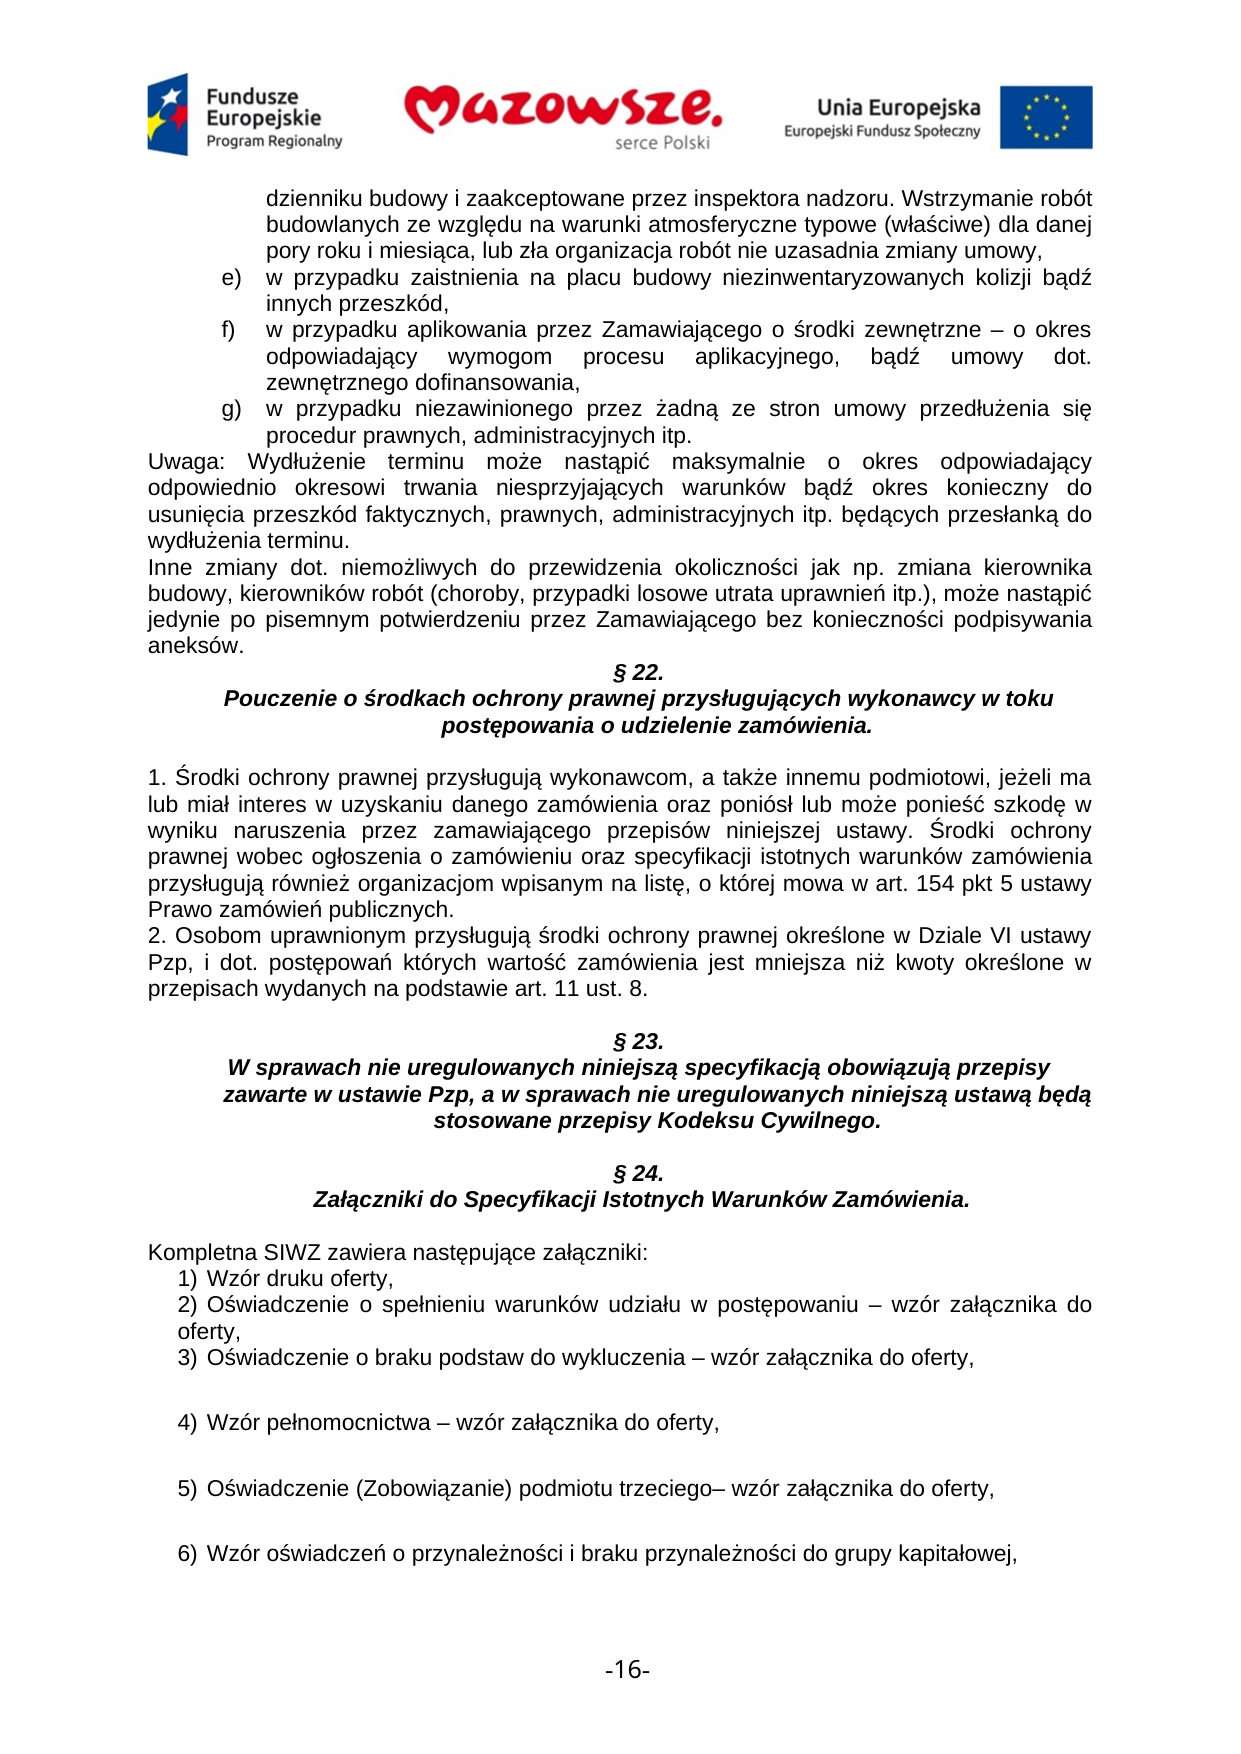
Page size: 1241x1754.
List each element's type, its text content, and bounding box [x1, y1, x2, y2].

list Wzór druku oferty, [177, 1265, 1093, 1291]
text § 22. [185, 659, 1093, 685]
text § 24. [185, 1159, 1093, 1186]
list Wzór pełnomocnictwa – wzór załącznika do oferty, [177, 1409, 1093, 1436]
list w przypadku niezawinionego przez żadną ze stron umowy przedłużenia się procedur prawnych, administracyjnych itp. [221, 395, 1093, 448]
text 1. Środki ochrony prawnej przysługują wykonawcom, a także innemu podmiotowi, jeżeli ma lub miał interes w uzyskaniu danego zamówienia oraz poniósł lub może ponieść szkodę w wyniku naruszenia przez zamawiającego przepisów niniejszej ustawy. Środki ochrony prawnej wobec ogłoszenia o zamówieniu oraz specyfikacji istotnych warunków zamówienia przysługują również organizacjom wpisanym na listę, o której mowa w art. 154 pkt 5 ustawy Prawo zamówień publicznych. [148, 764, 1093, 922]
list Oświadczenie o braku podstaw do wykluczenia – wzór załącznika do oferty, [177, 1344, 1093, 1370]
text W sprawach nie uregulowanych niniejszą specyfikacją obowiązują przepisy zawarte w ustawie Pzp, a w sprawach nie uregulowanych niniejszą ustawą będą stosowane przepisy Kodeksu Cywilnego. [185, 1054, 1093, 1133]
text 2. Osobom uprawnionym przysługują środki ochrony prawnej określone w Dziale VI ustawy Pzp, i dot. postępowań których wartość zamówienia jest mniejsza niż kwoty określone w przepisach wydanych na podstawie art. 11 ust. 8. [148, 922, 1093, 1001]
text Pouczenie o środkach ochrony prawnej przysługujących wykonawcy w toku postępowania o udzielenie zamówienia. [185, 685, 1093, 738]
text Uwaga: Wydłużenie terminu może nastąpić maksymalnie o okres odpowiadający odpowiednio okresowi trwania niesprzyjających warunków bądź okres konieczny do usunięcia przeszkód faktycznych, prawnych, administracyjnych itp. będących przesłanką do wydłużenia terminu. [148, 448, 1093, 553]
list Wzór oświadczeń o przynależności i braku przynależności do grupy kapitałowej, [177, 1540, 1093, 1566]
list Oświadczenie (Zobowiązanie) podmiotu trzeciego– wzór załącznika do oferty, [177, 1474, 1093, 1501]
text Inne zmiany dot. niemożliwych do przewidzenia okoliczności jak np. zmiana kierownika budowy, kierowników robót (choroby, przypadki losowe utrata uprawnień itp.), może nastąpić jedynie po pisemnym potwierdzeniu przez Zamawiającego bez konieczności podpisywania aneksów. [148, 553, 1093, 659]
list w przypadku zaistnienia na placu budowy niezinwentaryzowanych kolizji bądź innych przeszkód, [221, 263, 1093, 316]
text Kompletna SIWZ zawiera następujące załączniki: [148, 1239, 1093, 1265]
list w przypadku aplikowania przez Zamawiającego o środki zewnętrzne – o okres odpowiadający wymogom procesu aplikacyjnego, bądź umowy dot. zewnętrznego dofinansowania, [221, 316, 1093, 395]
text § 23. [185, 1028, 1093, 1054]
list Oświadczenie o spełnieniu warunków udziału w postępowaniu – wzór załącznika do oferty, [177, 1291, 1093, 1344]
picture [147, 73, 1093, 156]
text Załączniki do Specyfikacji Istotnych Warunków Zamówienia. [185, 1186, 1093, 1212]
